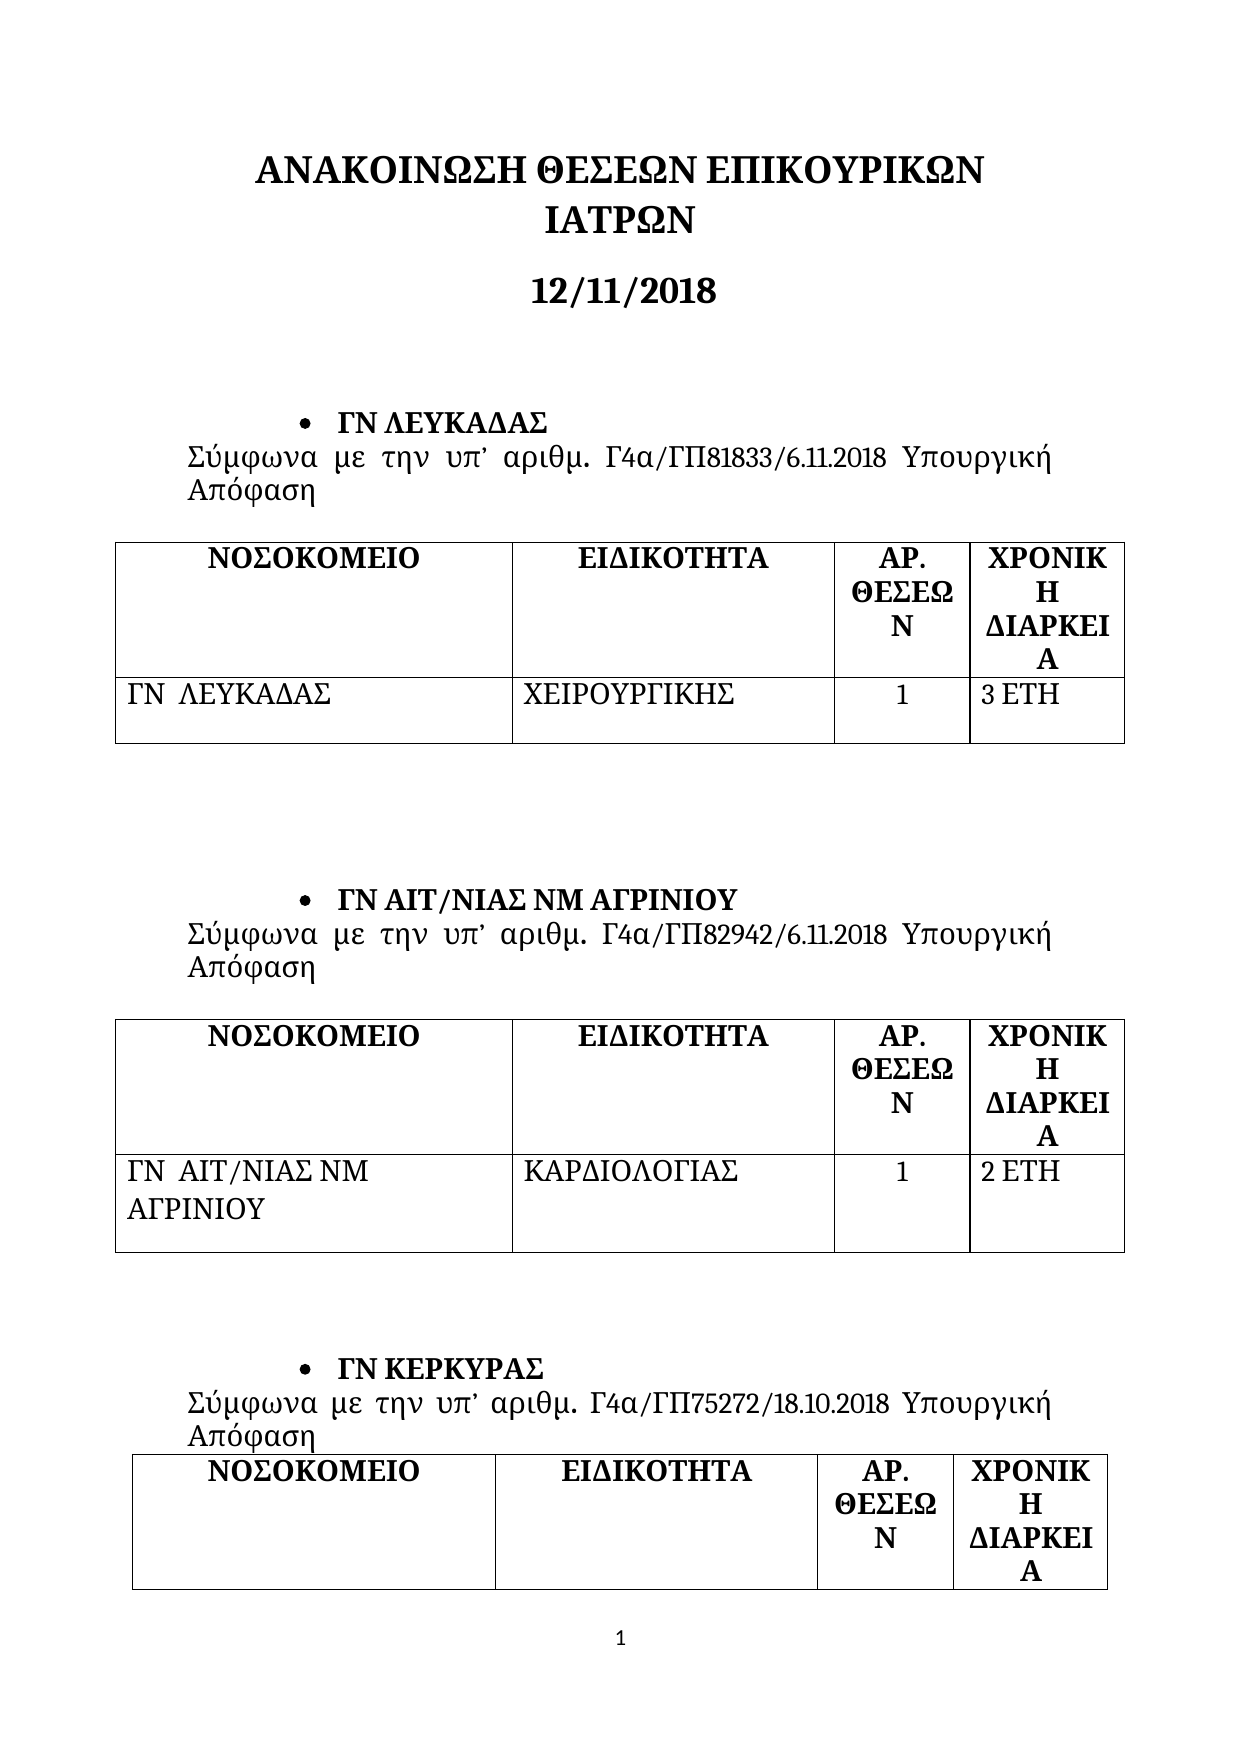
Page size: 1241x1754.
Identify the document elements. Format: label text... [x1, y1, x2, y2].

table_header ΑΡ. ΘΕΣΕΩΝ [835, 543, 969, 677]
text Σύμφωνα με την υπ’ αριθμ. Γ4α/ΓΠ81833/6.11.2018 Υπουργική Απόφαση [187, 441, 1053, 508]
table_header ΧΡΟΝΙΚΗ ΔΙΑΡΚΕΙΑ [971, 1020, 1124, 1154]
list ΓΝ ΑΙΤ/ΝΙΑΣ ΝΜ ΑΓΡΙΝΙΟΥ [300, 884, 1053, 918]
table_header ΧΡΟΝΙΚΗ ΔΙΑΡΚΕΙΑ [954, 1455, 1107, 1589]
text 12/11/2018 [187, 270, 1053, 313]
text ΑΝΑΚΟΙΝΩΣΗ ΘΕΣΕΩΝ ΕΠΙΚΟΥΡΙΚΩΝ ΙΑΤΡΩΝ [187, 150, 1053, 243]
table_cell 1 [835, 678, 969, 743]
table_cell ΓΝ ΑΙΤ/ΝΙΑΣ ΝΜ ΑΓΡΙΝΙΟΥ [116, 1155, 512, 1252]
table_header ΑΡ. ΘΕΣΕΩΝ [818, 1455, 953, 1589]
table_header ΝΟΣΟΚΟΜΕΙΟ [116, 543, 512, 677]
table_cell ΚΑΡΔΙΟΛΟΓΙΑΣ [513, 1155, 834, 1252]
table_cell 3 ΕΤΗ [971, 678, 1124, 743]
table_header ΕΙΔΙΚΟΤΗΤΑ [513, 543, 834, 677]
table_header ΕΙΔΙΚΟΤΗΤΑ [496, 1455, 817, 1589]
table_header ΝΟΣΟΚΟΜΕΙΟ [116, 1020, 512, 1154]
list ΓΝ ΚΕΡΚΥΡΑΣ [300, 1353, 1053, 1387]
table_cell 1 [835, 1155, 969, 1252]
text Σύμφωνα με την υπ’ αριθμ. Γ4α/ΓΠ75272/18.10.2018 Υπουργική Απόφαση [187, 1387, 1053, 1454]
list ΓΝ ΛΕΥΚΑΔΑΣ [300, 407, 1053, 441]
table_header ΕΙΔΙΚΟΤΗΤΑ [513, 1020, 834, 1154]
table_header ΑΡ. ΘΕΣΕΩΝ [835, 1020, 969, 1154]
table_header ΝΟΣΟΚΟΜΕΙΟ [133, 1455, 495, 1589]
table_cell ΧΕΙΡΟΥΡΓΙΚΗΣ [513, 678, 834, 743]
text Σύμφωνα με την υπ’ αριθμ. Γ4α/ΓΠ82942/6.11.2018 Υπουργική Απόφαση [187, 918, 1053, 985]
table_cell 2 ΕΤΗ [971, 1155, 1124, 1252]
table_cell ΓΝ ΛΕΥΚΑΔΑΣ [116, 678, 512, 743]
table_header ΧΡΟΝΙΚΗ ΔΙΑΡΚΕΙΑ [971, 543, 1124, 677]
